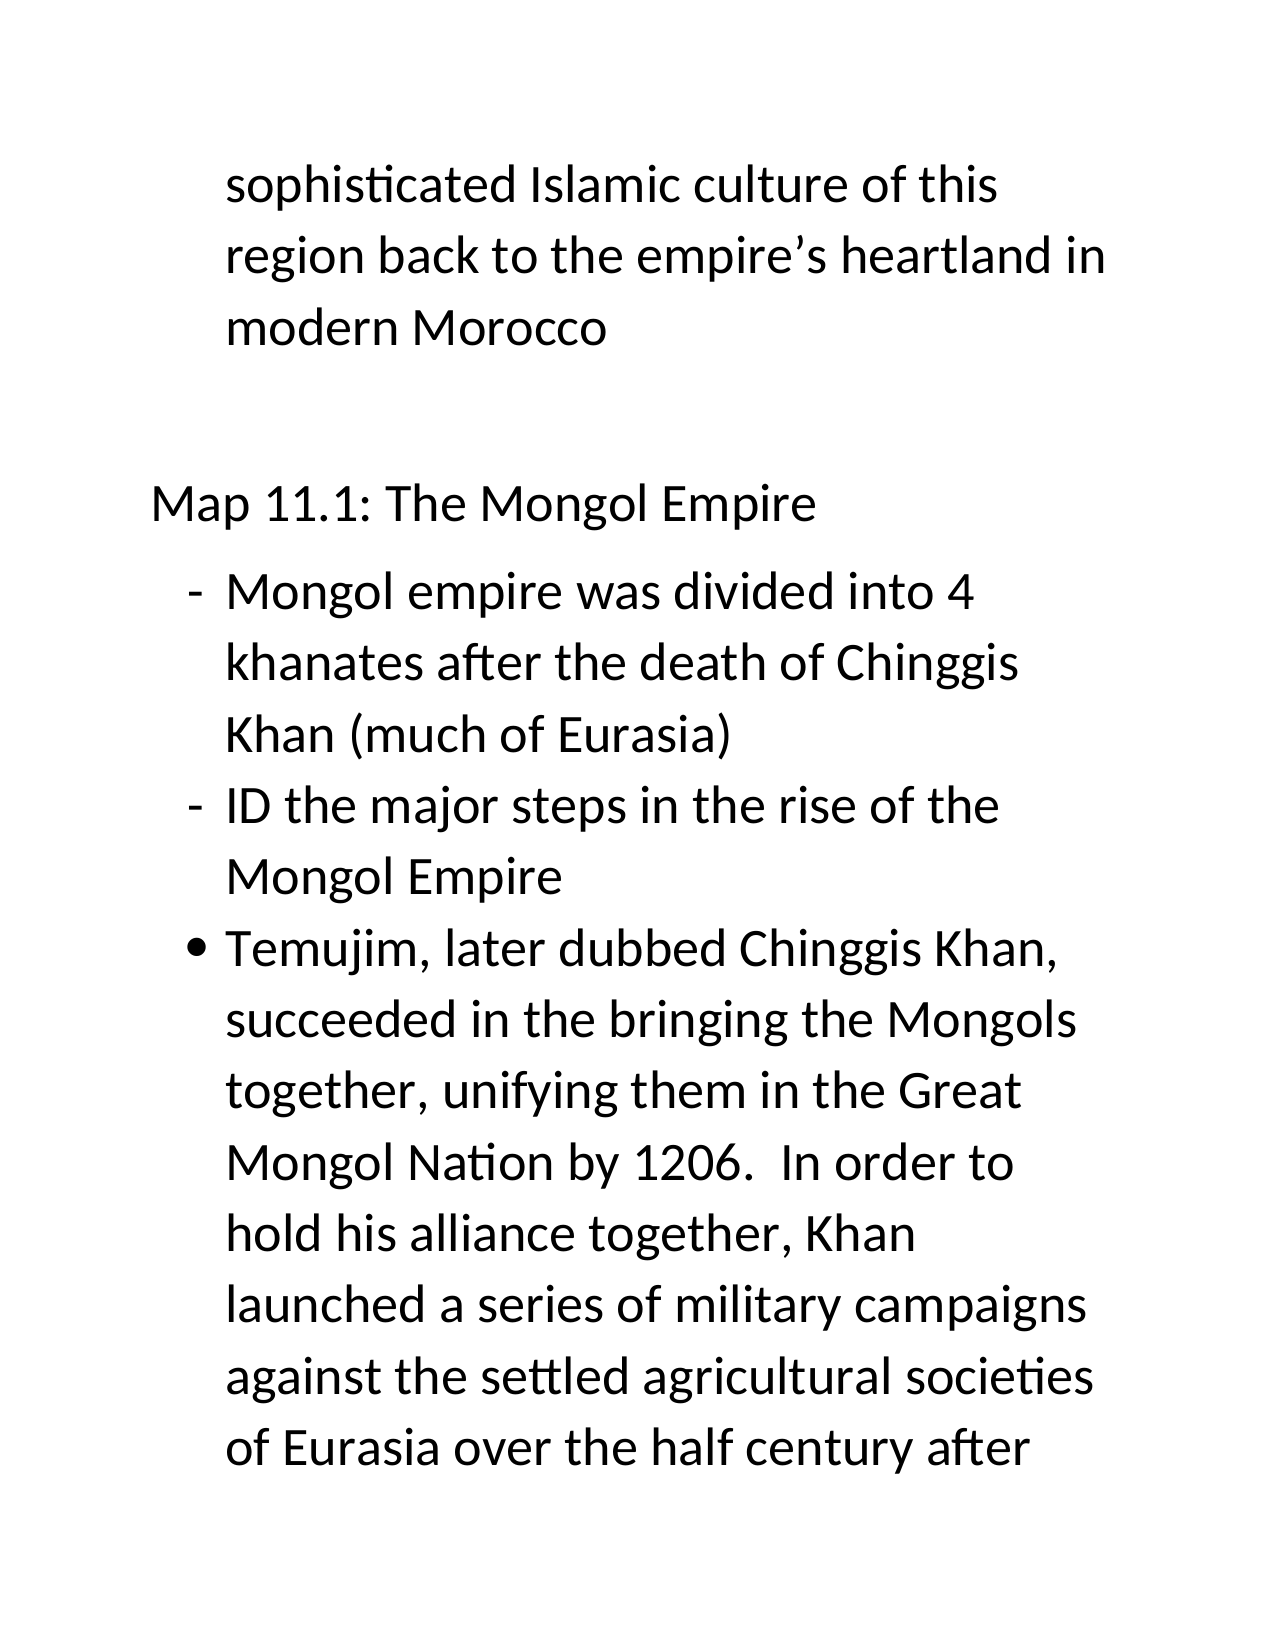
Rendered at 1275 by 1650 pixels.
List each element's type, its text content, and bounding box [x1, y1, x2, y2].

text Map 11.1: The Mongol Empire [150, 469, 1125, 535]
list ID the major steps in the rise of the Mongol Empire [187, 771, 1125, 908]
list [187, 150, 1125, 359]
list Mongol empire was divided into 4 khanates after the death of Chinggis Khan (much of Eurasia) [187, 557, 1125, 766]
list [187, 913, 1125, 1479]
